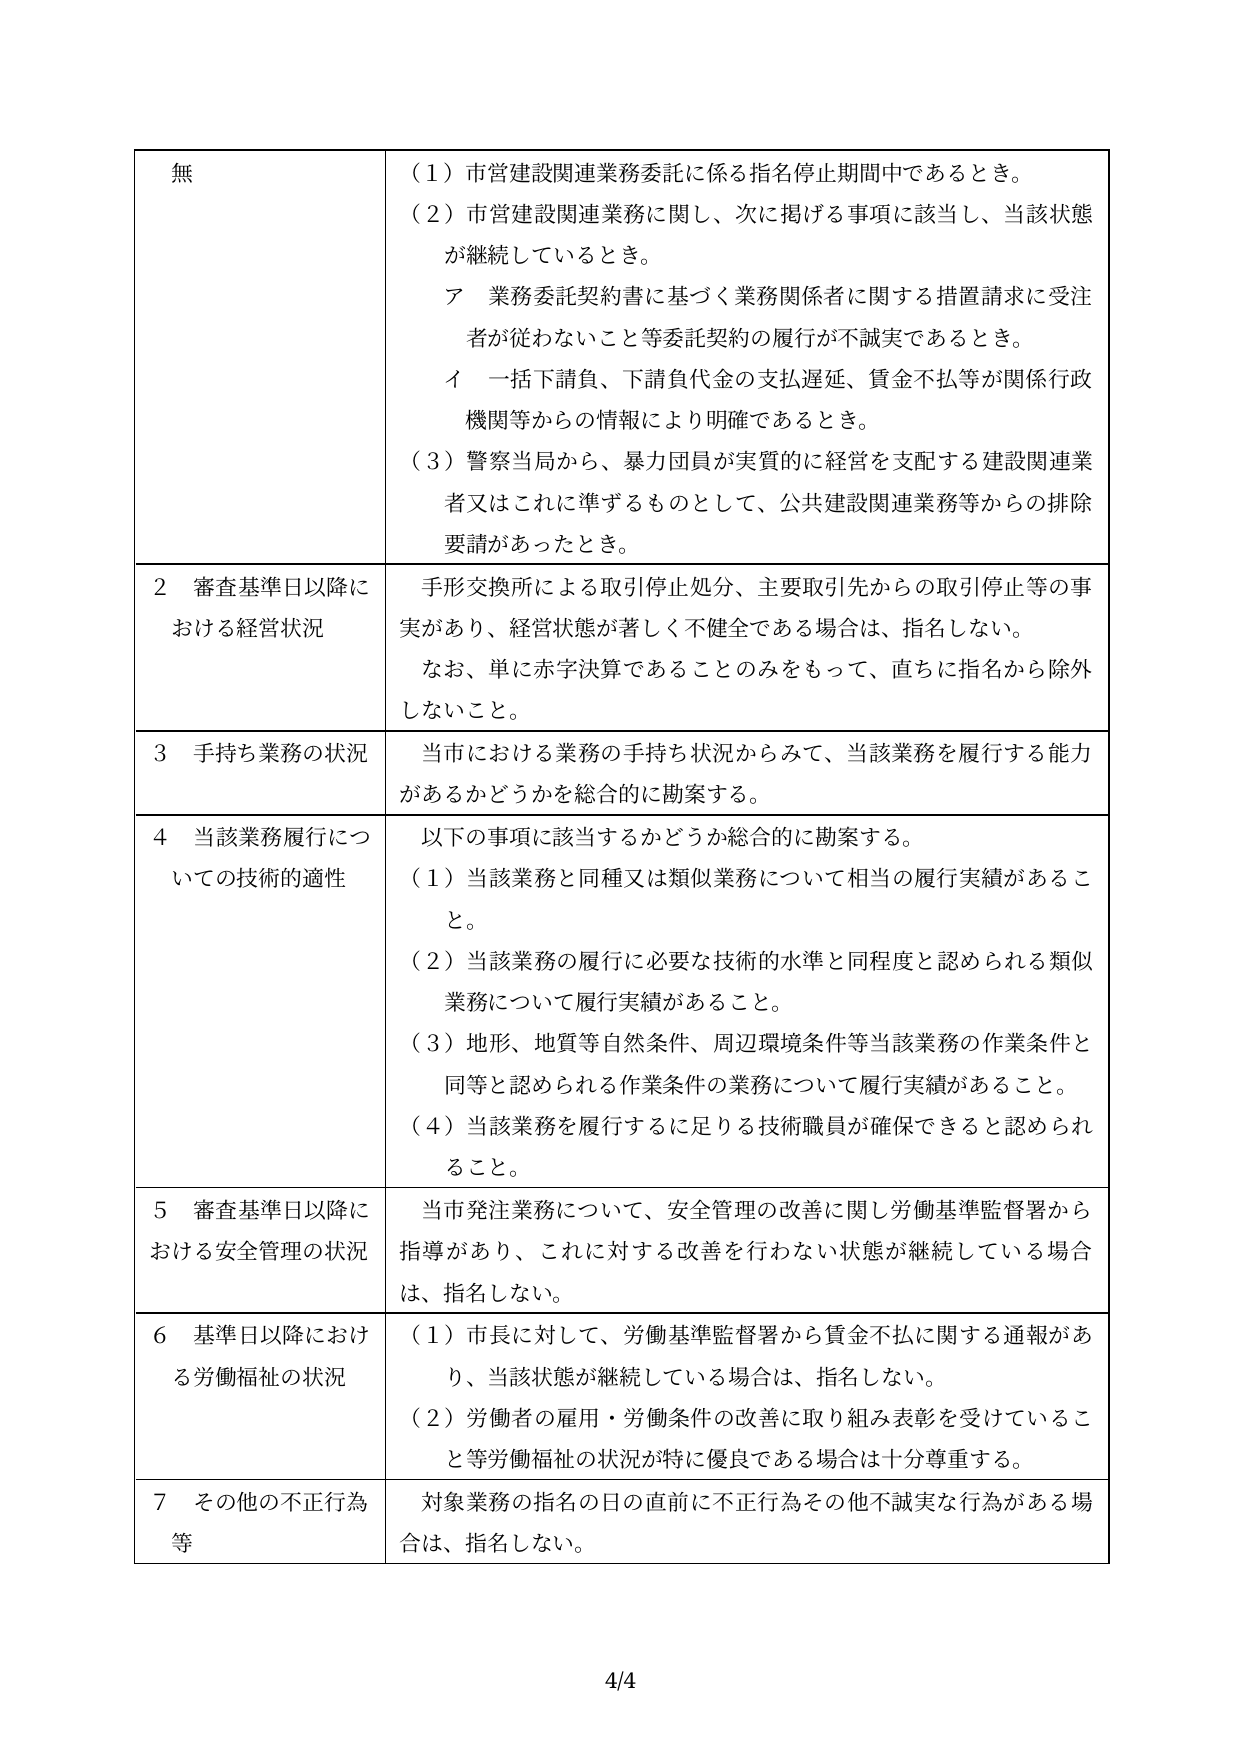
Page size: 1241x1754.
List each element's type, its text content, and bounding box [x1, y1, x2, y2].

table_cell 以下の事項に該当するかどうか総合的に勘案する。 （１）当該業務と同種又は類似業務について相当の履行実績があること。 （２）当該業務の履行に必要な技術的水準と同程度と認められる類似業務について履行実績があること。 （３）地形、地質等自然条件、周辺環境条件等当該業務の作業条件と同等と認められる作業条件の業務について履行実績があること。 （４）当該業務を履行するに足りる技術職員が確保できると認められること。 [386, 816, 1108, 1187]
table_cell ６ 基準日以降における労働福祉の状況 [135, 1313, 385, 1479]
table_cell ３ 手持ち業務の状況 [135, 731, 385, 814]
table_cell ７ その他の不正行為 等 [135, 1480, 385, 1563]
table_cell ５ 審査基準日以降における安全管理の状況 [135, 1188, 385, 1312]
table_cell 手形交換所による取引停止処分、主要取引先からの取引停止等の事実があり、経営状態が著しく不健全である場合は、指名しない。 なお、単に赤字決算であることのみをもって、直ちに指名から除外しないこと。 [386, 565, 1108, 730]
table_cell ４ 当該業務履行についての技術的適性 [135, 815, 385, 1187]
table_cell 当市発注業務について、安全管理の改善に関し労働基準監督署から指導があり、これに対する改善を行わない状態が継続している場合は、指名しない。 [386, 1188, 1108, 1312]
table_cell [386, 151, 1108, 563]
table_cell 当市における業務の手持ち状況からみて、当該業務を履行する能力があるかどうかを総合的に勘案する。 [386, 732, 1108, 814]
table_cell ２ 審査基準日以降における経営状況 [135, 564, 385, 730]
table_cell 対象業務の指名の日の直前に不正行為その他不誠実な行為がある場合は、指名しない。 [386, 1480, 1108, 1563]
table_cell １ 不誠実な行為の有 無 [135, 151, 385, 563]
table_cell （１）市長に対して、労働基準監督署から賃金不払に関する通報があり、当該状態が継続している場合は、指名しない。 （２）労働者の雇用・労働条件の改善に取り組み表彰を受けていること等労働福祉の状況が特に優良である場合は十分尊重する。 [386, 1314, 1108, 1479]
